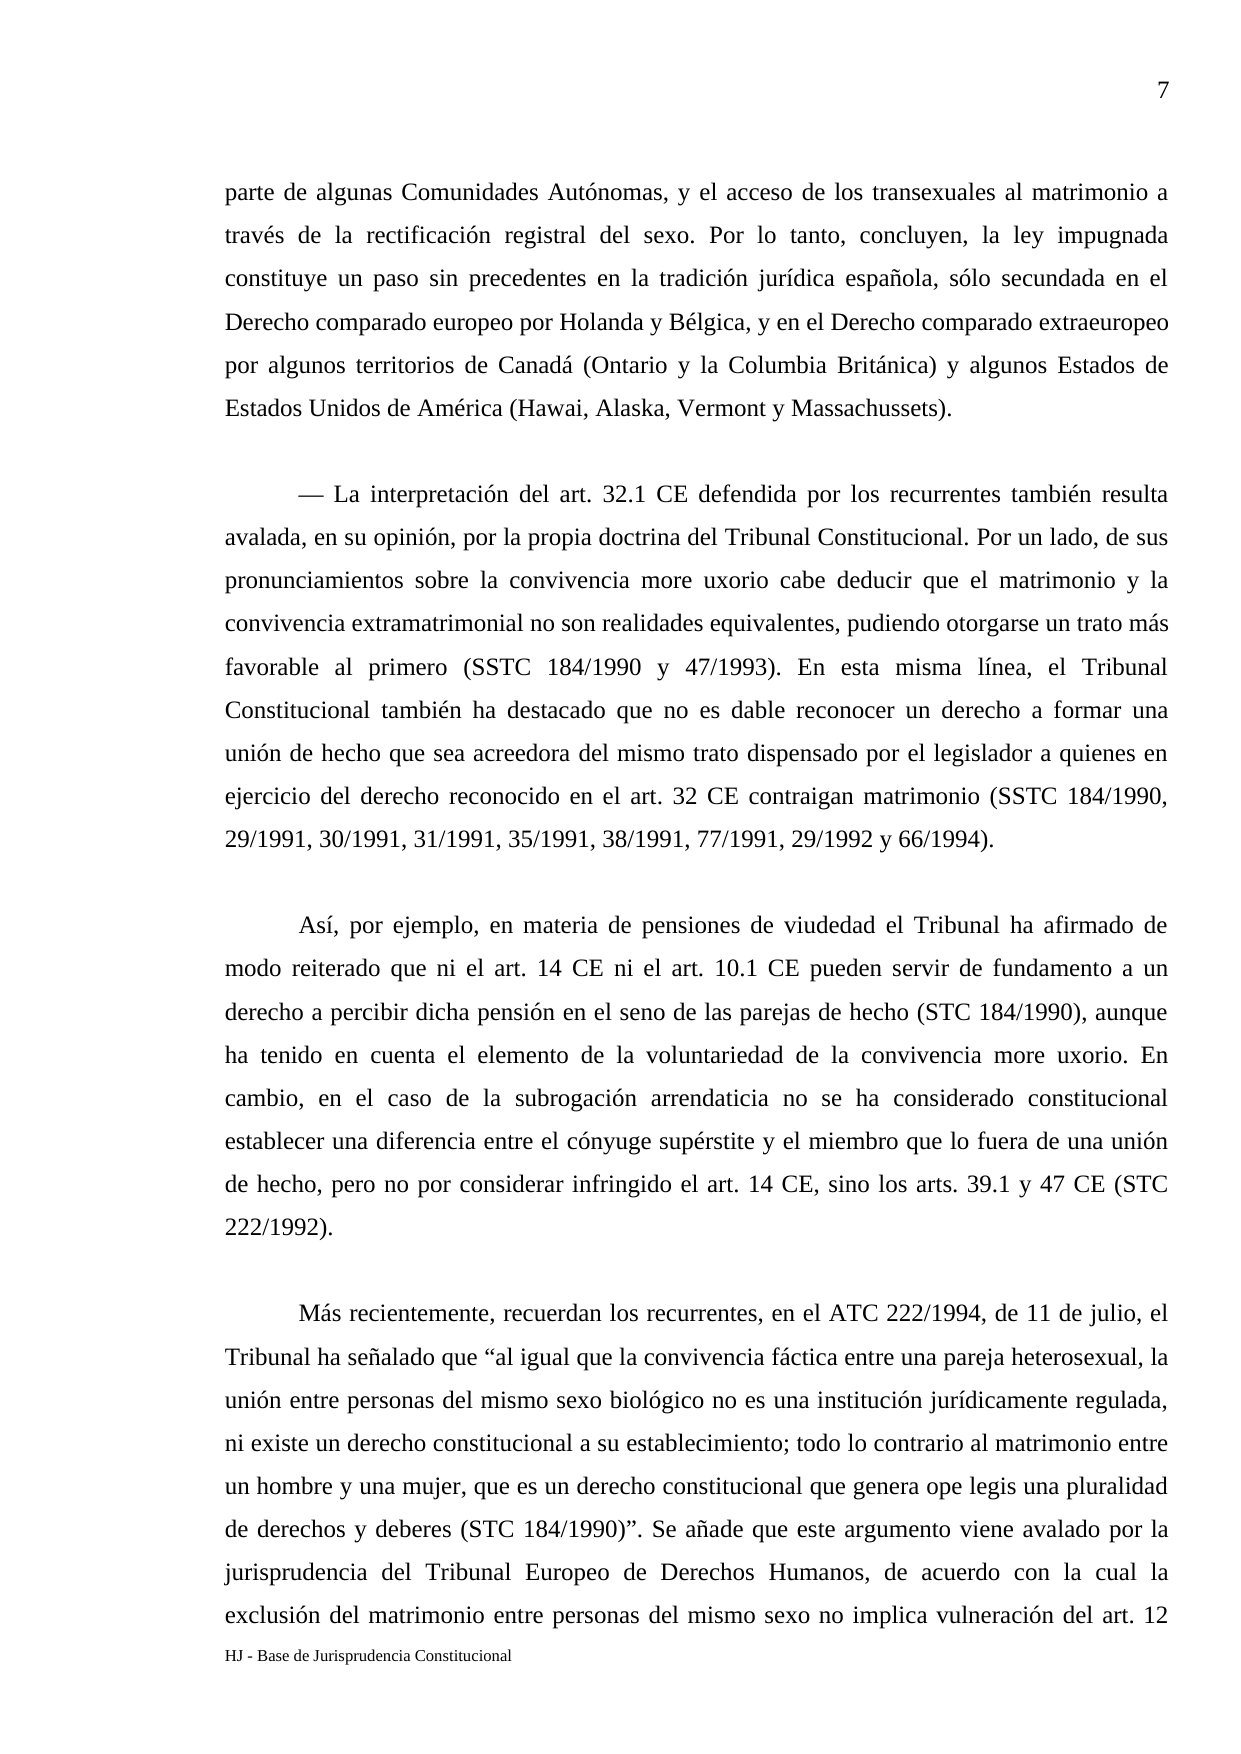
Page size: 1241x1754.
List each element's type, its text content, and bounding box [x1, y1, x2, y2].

text — La interpretación del art. 32.1 CE defendida por los recurrentes también resulta avalada, en su opinión, por la propia doctrina del Tribunal Constitucional. Por un lado, de sus pronunciamientos sobre la convivencia more uxorio cabe deducir que el matrimonio y la convivencia extramatrimonial no son realidades equivalentes, pudiendo otorgarse un trato más favorable al primero (SSTC 184/1990 y 47/1993). En esta misma línea, el Tribunal Constitucional también ha destacado que no es dable reconocer un derecho a formar una unión de hecho que sea acreedora del mismo trato dispensado por el legislador a quienes en ejercicio del derecho reconocido en el art. 32 CE contraigan matrimonio (SSTC 184/1990, 29/1991, 30/1991, 31/1991, 35/1991, 38/1991, 77/1991, 29/1992 y 66/1994). [224, 479, 1169, 853]
text Así, por ejemplo, en materia de pensiones de viudedad el Tribunal ha afirmado de modo reiterado que ni el art. 14 CE ni el art. 10.1 CE pueden servir de fundamento a un derecho a percibir dicha pensión en el seno de las parejas de hecho (STC 184/1990), aunque ha tenido en cuenta el elemento de la voluntariedad de la convivencia more uxorio. En cambio, en el caso de la subrogación arrendaticia no se ha considerado constitucional establecer una diferencia entre el cónyuge supérstite y el miembro que lo fuera de una unión de hecho, pero no por considerar infringido el art. 14 CE, sino los arts. 39.1 y 47 CE (STC 222/1992). [224, 910, 1169, 1241]
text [224, 177, 1169, 422]
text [224, 1298, 1169, 1629]
